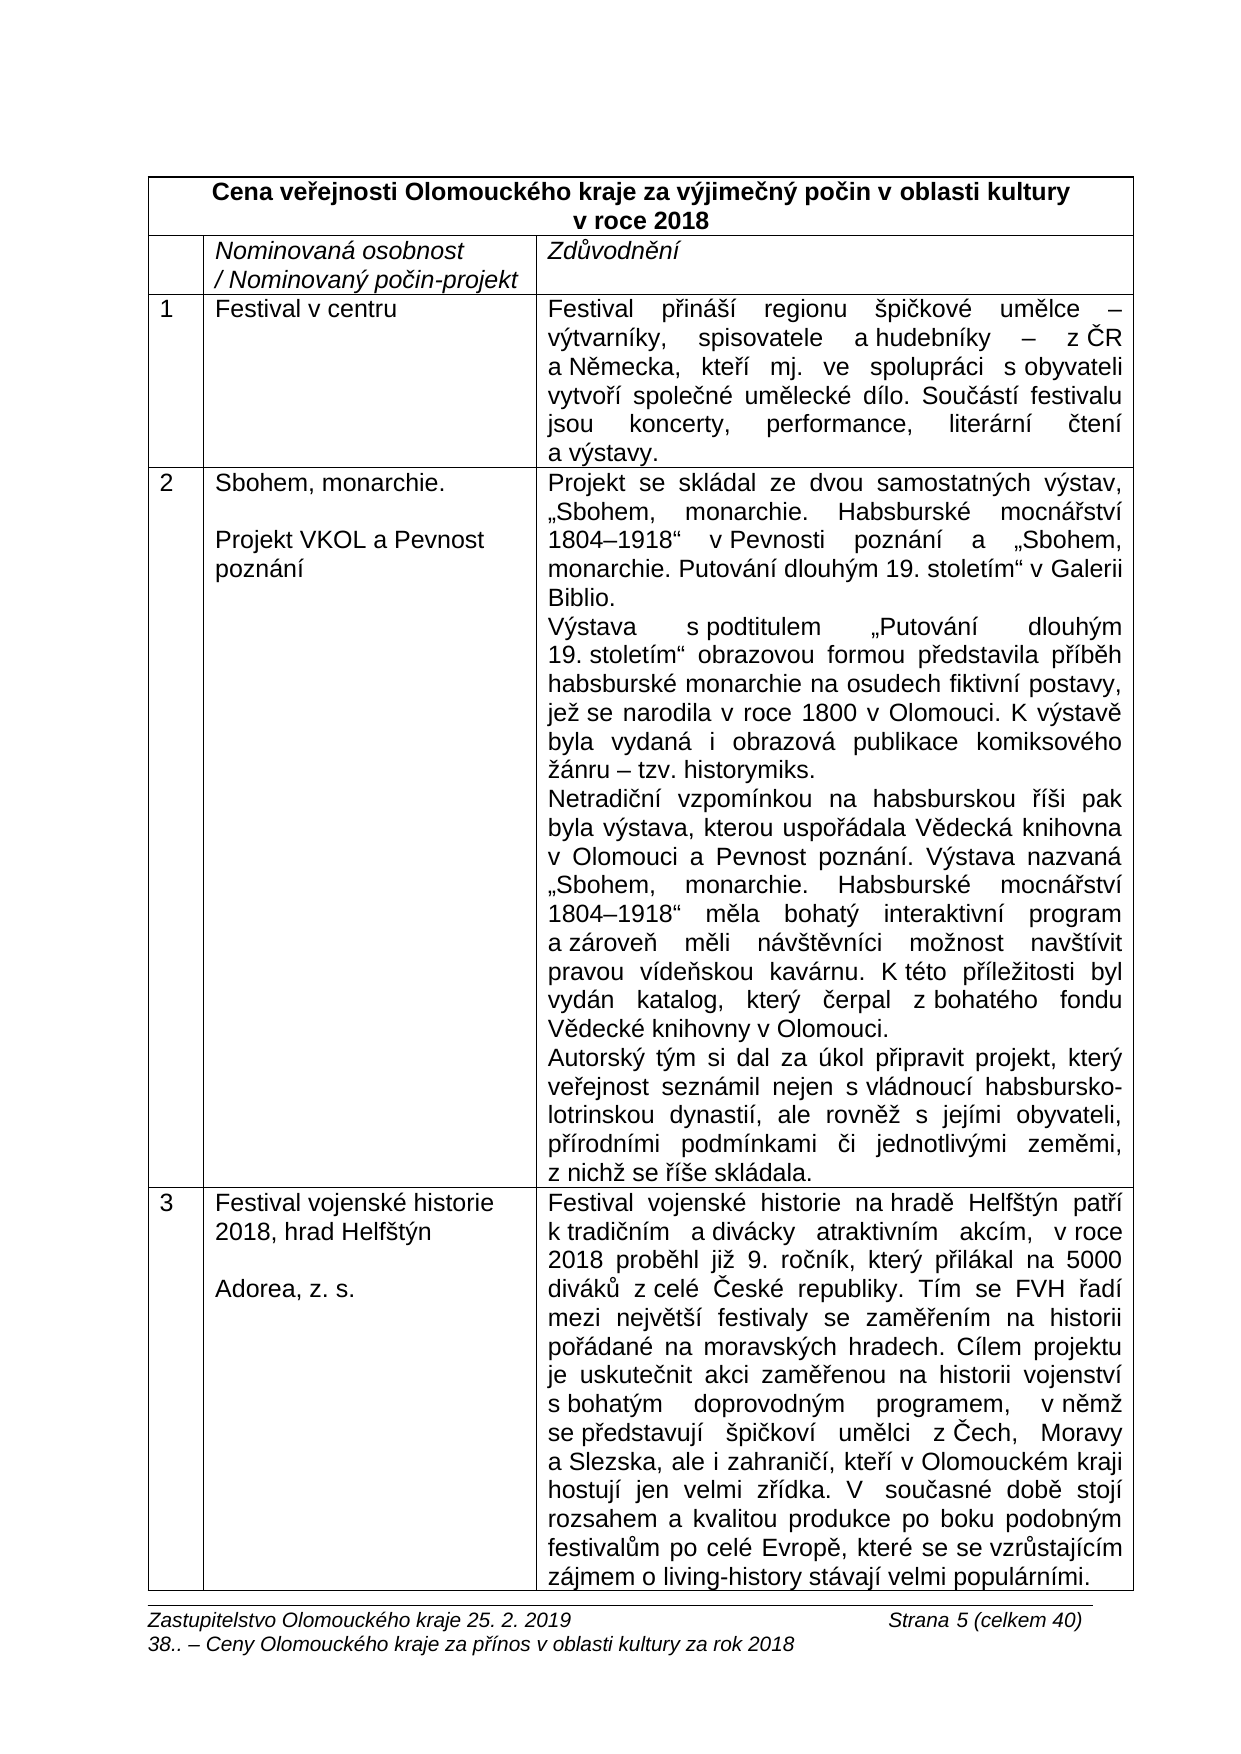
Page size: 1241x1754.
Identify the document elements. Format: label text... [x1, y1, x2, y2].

table_cell Festival přináší regionu špičkové umělce – výtvarníky, spisovatele a hudebníky – z ČR a Německa, kteří mj. ve spolupráci s obyvateli vytvoří společné umělecké dílo. Součástí festivalu jsou koncerty, performance, literární čtení a výstavy. [537, 295, 1133, 467]
table_cell 3 [149, 1188, 203, 1590]
table_header Cena veřejnosti Olomouckého kraje za výjimečný počin v oblasti kultury v roce 2018 [149, 178, 1133, 235]
table_cell Festival vojenské historie na hradě Helfštýn patří k tradičním a divácky atraktivním akcím, v roce 2018 proběhl již 9. ročník, který přilákal na 5000 diváků z celé České republiky. Tím se FVH řadí mezi největší festivaly se zaměřením na historii pořádané na moravských hradech. Cílem projektu je uskutečnit akci zaměřenou na historii vojenství s bohatým doprovodným programem, v němž se představují špičkoví umělci z Čech, Moravy a Slezska, ale i zahraničí, kteří v Olomouckém kraji hostují jen velmi zřídka. V současné době stojí rozsahem a kvalitou produkce po boku podobným festivalům po celé Evropě, které se se vzrůstajícím zájmem o living-history stávají velmi populárními. [537, 1188, 1133, 1590]
table_cell Festival vojenské historie 2018, hrad Helfštýn Adorea, z. s. [204, 1188, 536, 1590]
table_cell Zdůvodnění [537, 236, 1133, 293]
table_cell [149, 236, 203, 293]
table_cell Projekt se skládal ze dvou samostatných výstav, „Sbohem, monarchie. Habsburské mocnářství 1804–1918“ v Pevnosti poznání a „Sbohem, monarchie. Putování dlouhým 19. stoletím“ v Galerii Biblio. Výstava s podtitulem „Putování dlouhým 19. stoletím“ obrazovou formou představila příběh habsburské monarchie na osudech fiktivní postavy, jež se narodila v roce 1800 v Olomouci. K výstavě byla vydaná i obrazová publikace komiksového žánru – tzv. historymiks. Netradiční vzpomínkou na habsburskou říši pak byla výstava, kterou uspořádala Vědecká knihovna v Olomouci a Pevnost poznání. Výstava nazvaná „Sbohem, monarchie. Habsburské mocnářství 1804–1918“ měla bohatý interaktivní program a zároveň měli návštěvníci možnost navštívit pravou vídeňskou kavárnu. K této příležitosti byl vydán katalog, který čerpal z bohatého fondu Vědecké knihovny v Olomouci. Autorský tým si dal za úkol připravit projekt, který veřejnost seznámil nejen s vládnoucí habsbursko-lotrinskou dynastií, ale rovněž s jejími obyvateli, přírodními podmínkami či jednotlivými zeměmi, z nichž se říše skládala. [537, 468, 1133, 1187]
table_cell Sbohem, monarchie. Projekt VKOL a Pevnost poznání [204, 468, 536, 1187]
table_cell Festival v centru [204, 295, 536, 467]
table_cell 2 [149, 468, 203, 1187]
table_cell Nominovaná osobnost / Nominovaný počin-projekt [204, 236, 536, 293]
table_cell 1 [149, 295, 203, 467]
